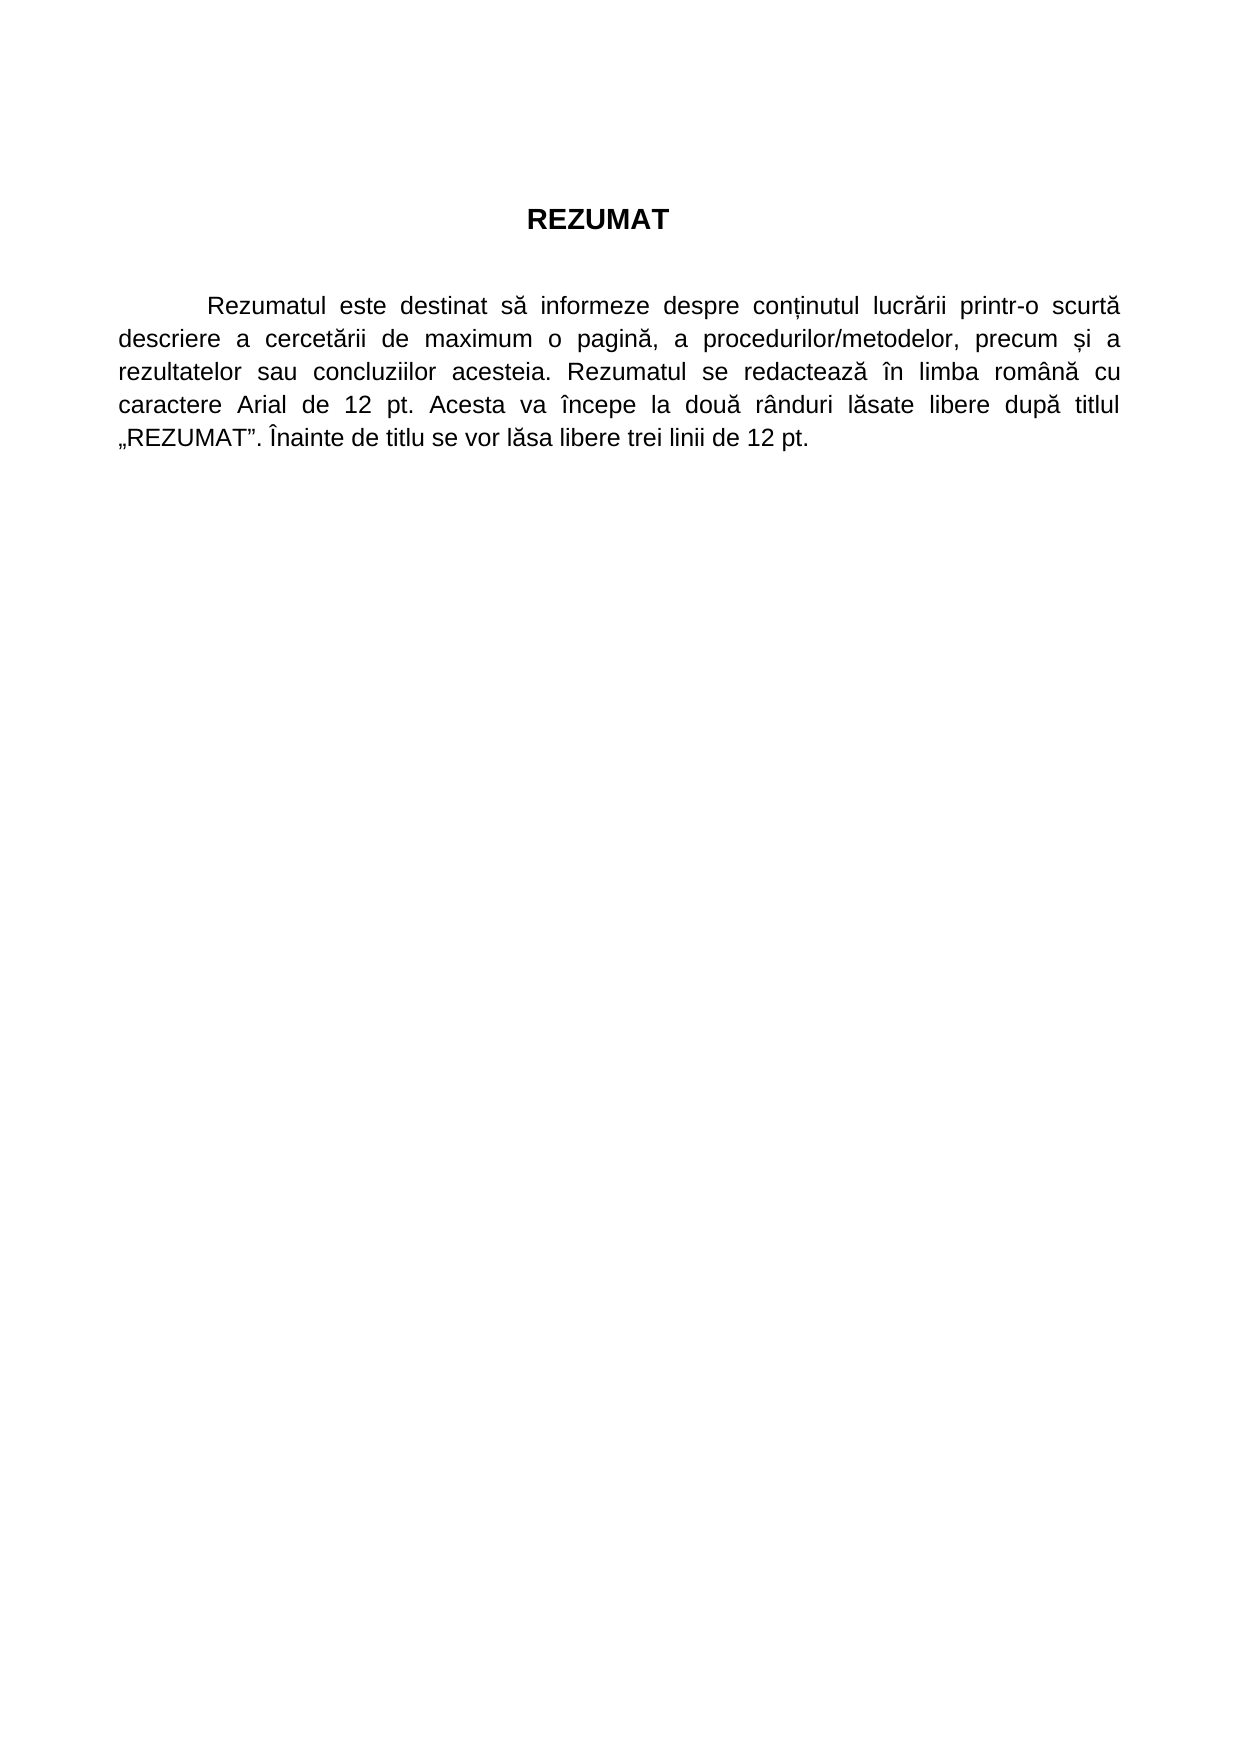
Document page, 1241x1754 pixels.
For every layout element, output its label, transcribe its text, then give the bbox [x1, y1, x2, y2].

text REZUMAT [0, 202, 1196, 236]
subtitle Rezumatul este destinat să informeze despre conținutul lucrării printr-o scurtă descriere a cercetării de maximum o pagină, a procedurilor/metodelor, precum și a rezultatelor sau concluziilor acesteia. Rezumatul se redactează în limba română cu caractere Arial de 12 pt. Acesta va începe la două rânduri lăsate libere după titlul „REZUMAT”. Înainte de titlu se vor lăsa libere trei linii de 12 pt. [118, 291, 1122, 452]
